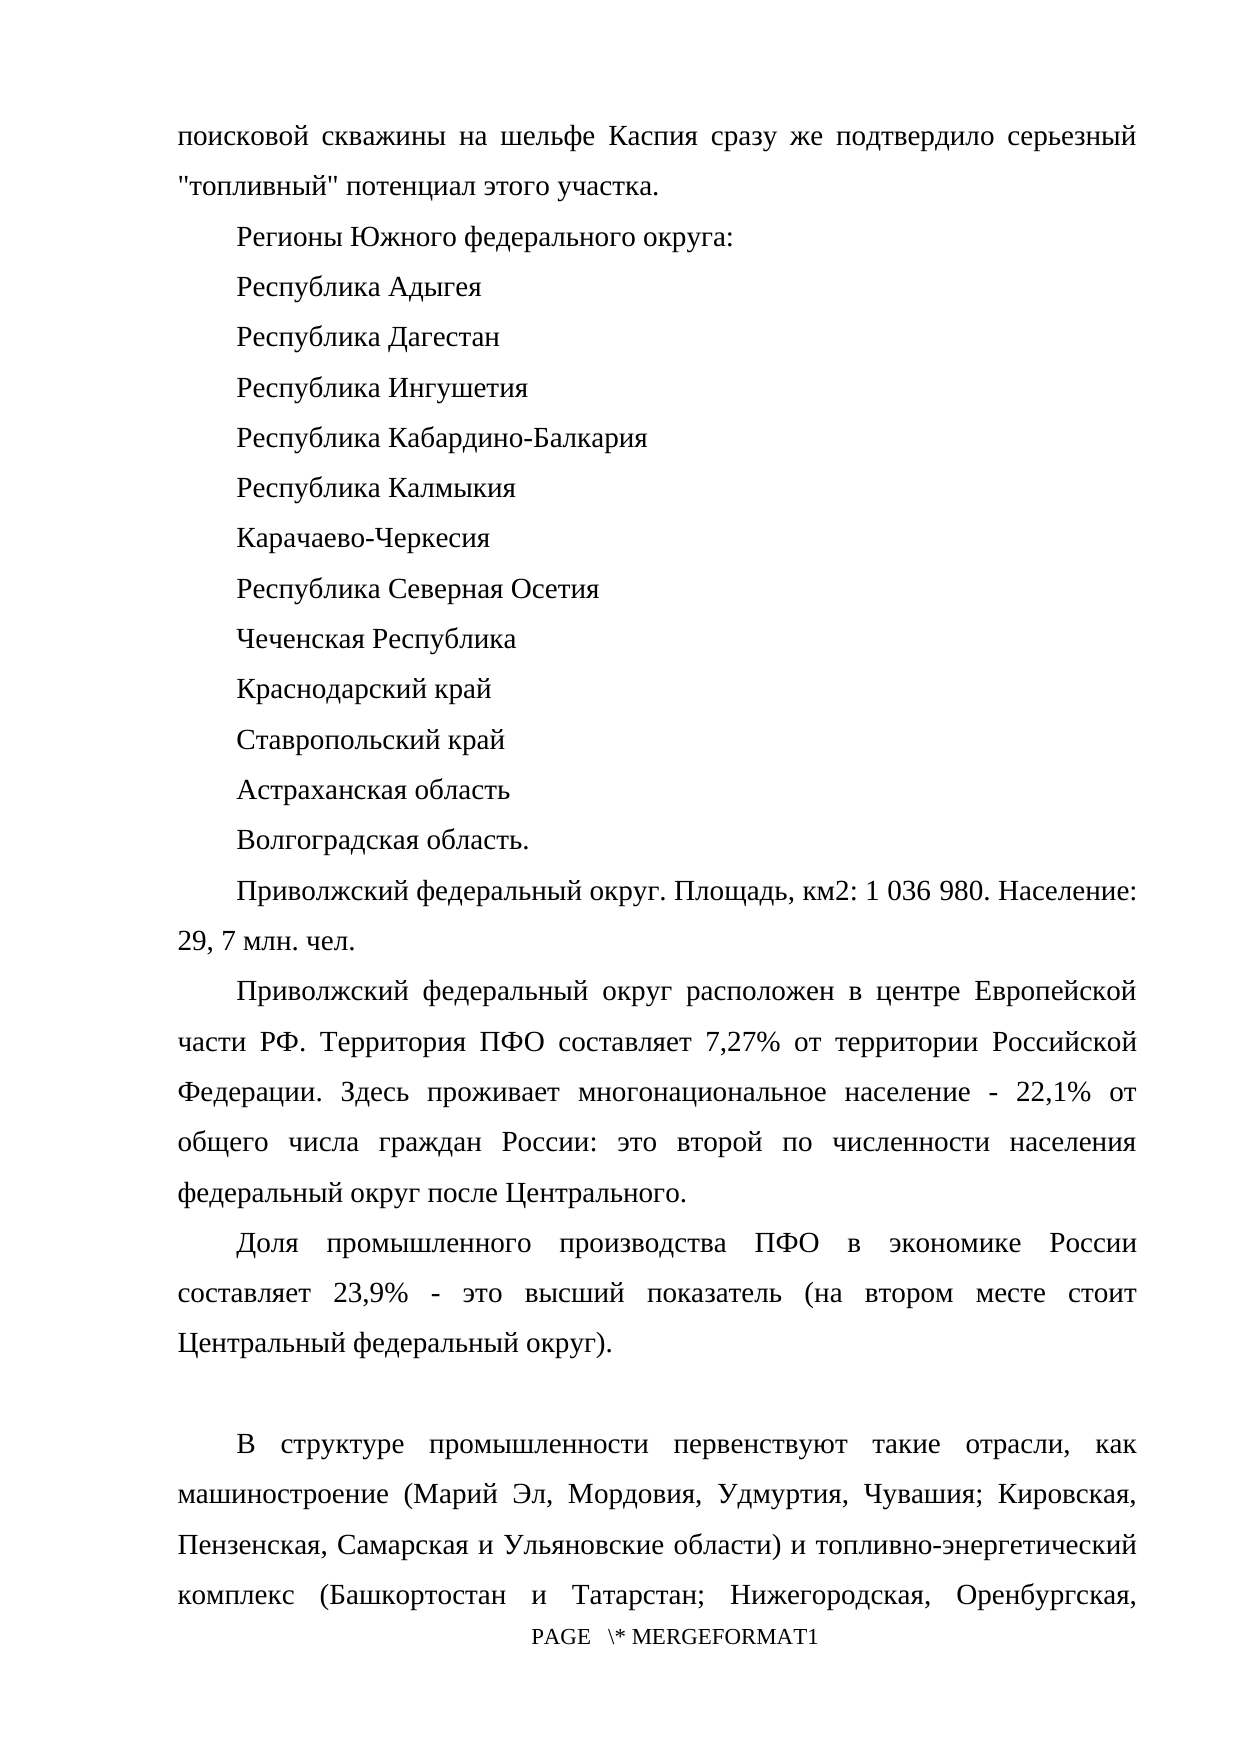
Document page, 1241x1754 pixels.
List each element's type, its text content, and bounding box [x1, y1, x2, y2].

text Краснодарский край [177, 672, 1138, 705]
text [177, 118, 1138, 202]
text Республика Северная Осетия [177, 571, 1138, 604]
text Астраханская область [177, 772, 1138, 806]
text Приволжский федеральный округ расположен в центре Европейской части РФ. Территория ПФО составляет 7,27% от территории Российской Федерации. Здесь проживает многонациональное население - 22,1% от общего числа граждан России: это второй по численности населения федеральный округ после Центрального. [177, 973, 1138, 1208]
text Волгоградская область. [177, 822, 1138, 856]
text Республика Дагестан [177, 319, 1138, 353]
text Республика Ингушетия [177, 370, 1138, 403]
text Доля промышленного производства ПФО в экономике России составляет 23,9% - это высший показатель (на втором месте стоит Центральный федеральный округ). [177, 1225, 1138, 1359]
text Республика Адыгея [177, 269, 1138, 303]
text Карачаево-Черкесия [177, 521, 1138, 554]
text Республика Кабардино-Балкария [177, 420, 1138, 453]
text Ставропольский край [177, 722, 1138, 755]
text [177, 1426, 1138, 1611]
text Республика Калмыкия [177, 470, 1138, 504]
text Регионы Южного федерального округа: [177, 219, 1138, 252]
text Чеченская Республика [177, 621, 1138, 655]
text Приволжский федеральный округ. Площадь, км2: 1 036 980. Население: 29, 7 млн. чел. [177, 873, 1138, 957]
